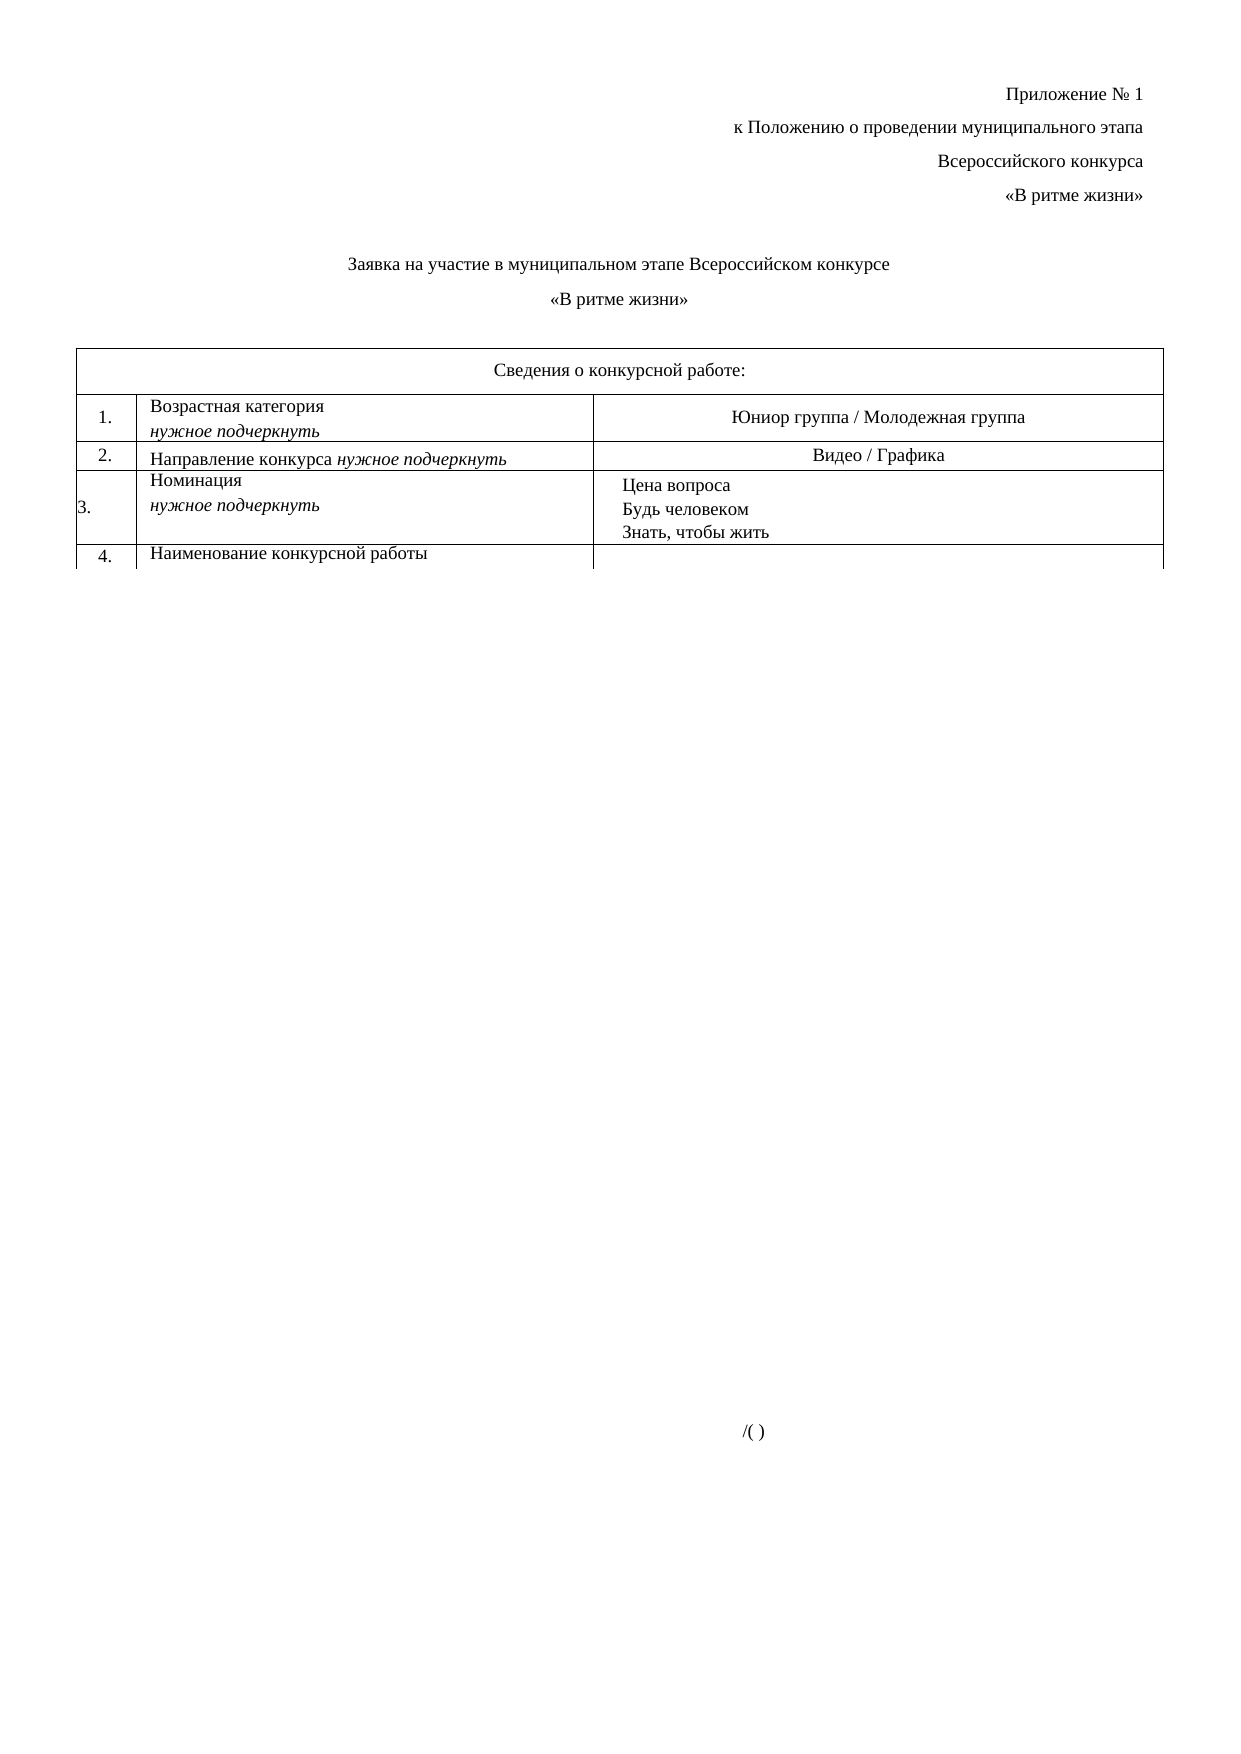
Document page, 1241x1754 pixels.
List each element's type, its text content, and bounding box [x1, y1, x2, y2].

table_cell 2. [77, 442, 136, 470]
table_cell 4. [77, 545, 136, 569]
text к Положению о проведении муниципального этапа Всероссийского конкурса [622, 107, 1143, 174]
table_header Сведения о конкурсной работе: [77, 349, 1163, 394]
text /( ) [742, 1418, 765, 1442]
text Заявка на участие в муниципальном этапе Всероссийском конкурсе [199, 243, 1039, 278]
text «В ритме жизни» [622, 174, 1143, 208]
table_cell [594, 545, 1163, 569]
table_cell Номинация нужное подчеркнуть [137, 471, 593, 544]
table_cell Цена вопроса Будь человеком Знать, чтобы жить [594, 471, 1163, 544]
table_cell 1. [77, 395, 136, 441]
table_cell Наименование конкурсной работы [137, 545, 593, 569]
text «В ритме жизни» [199, 278, 1039, 313]
table_cell Возрастная категория нужное подчеркнуть [137, 395, 593, 441]
table_cell Юниор группа / Молодежная группа [594, 395, 1163, 441]
table_cell Видео / Графика [594, 442, 1163, 470]
text Приложение № 1 [622, 73, 1143, 107]
table_cell 3. [77, 471, 136, 544]
table_cell Направление конкурса нужное подчеркнуть [137, 442, 593, 470]
